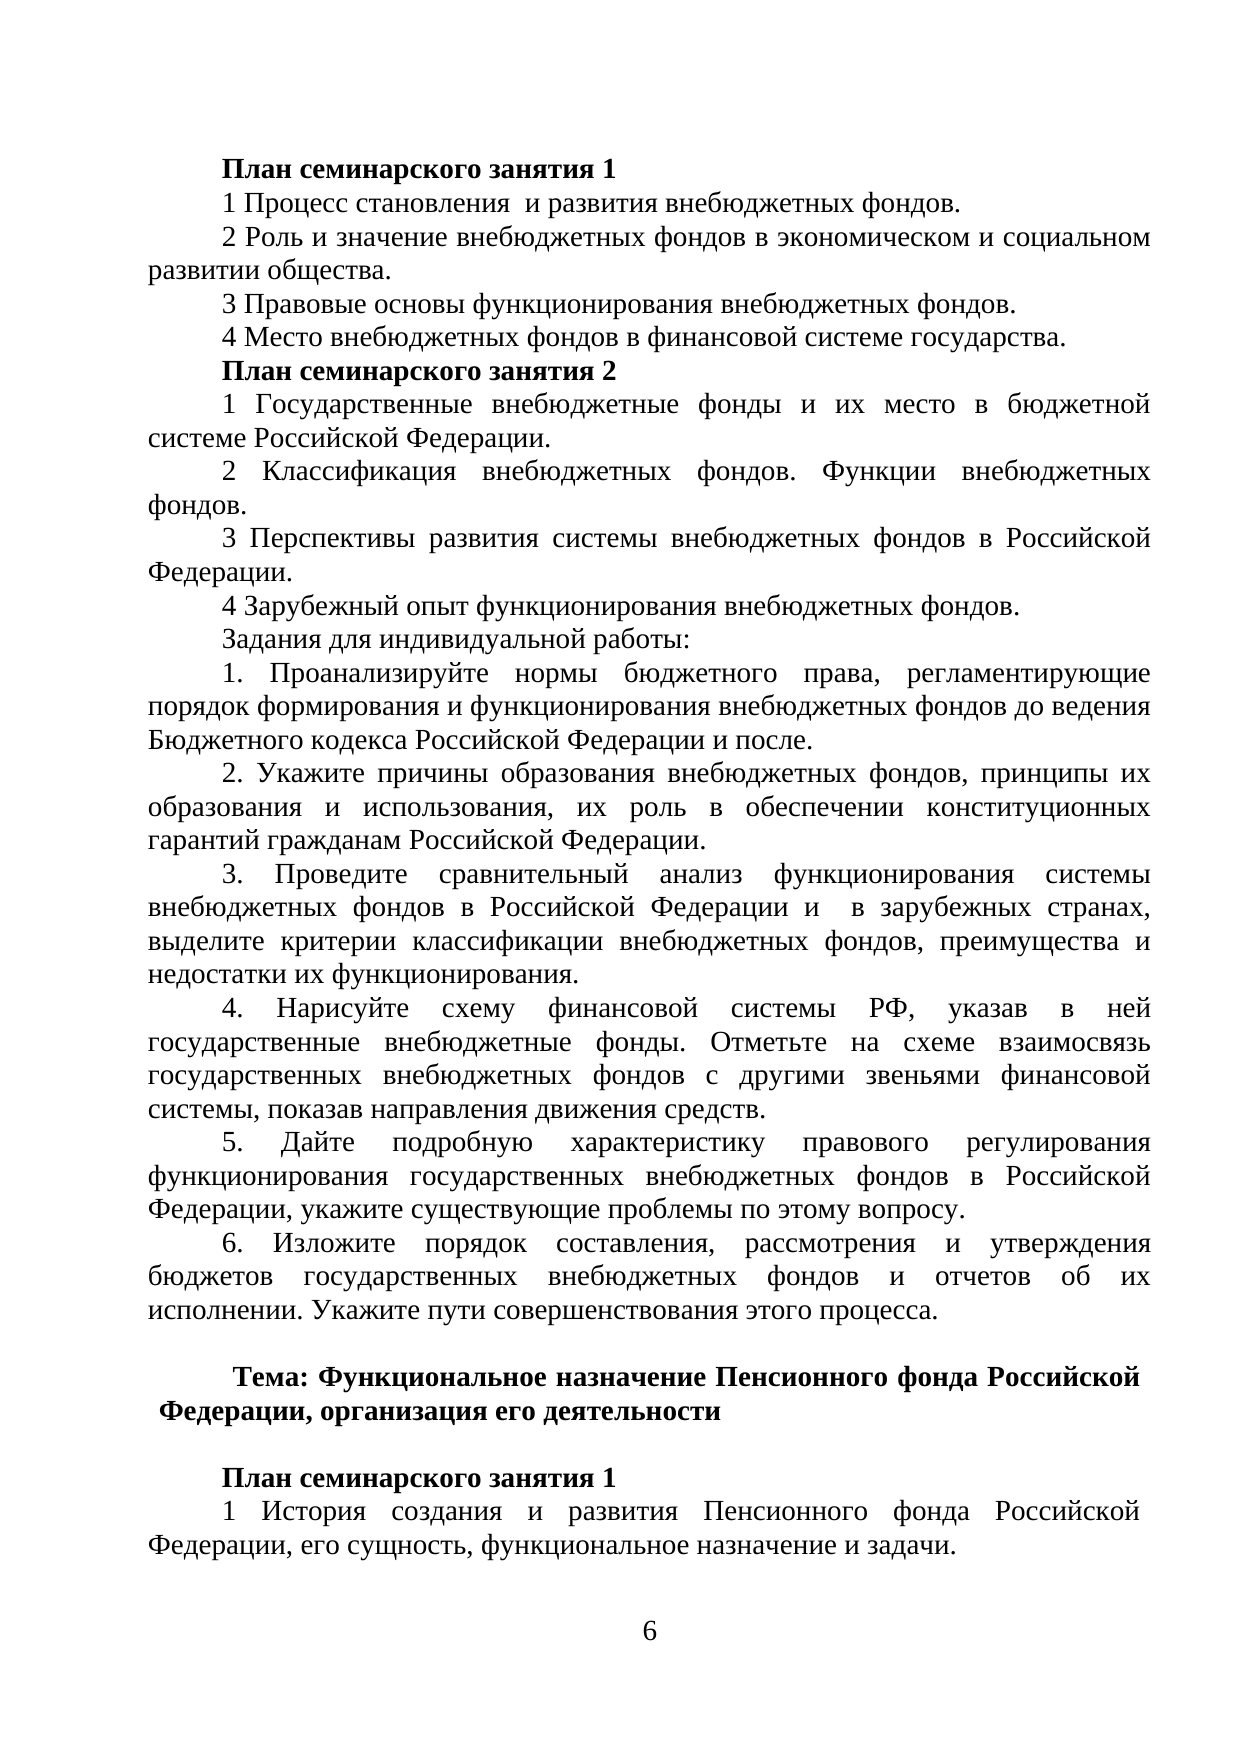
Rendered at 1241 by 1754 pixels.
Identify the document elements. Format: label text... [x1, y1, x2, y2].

text 2. Укажите причины образования внебюджетных фондов, принципы их образования и использования, их роль в обеспечении конституционных гарантий гражданам Российской Федерации. [148, 755, 1152, 856]
text 5. Дайте подробную характеристику правового регулирования функционирования государственных внебюджетных фондов в Российской Федерации, укажите существующие проблемы по этому вопросу. [148, 1124, 1152, 1225]
text 1. Проанализируйте нормы бюджетного права, регламентирующие порядок формирования и функционирования внебюджетных фондов до ведения Бюджетного кодекса Российской Федерации и после. [148, 655, 1152, 755]
text План семинарского занятия 1 [148, 152, 1152, 185]
text 3 Перспективы развития системы внебюджетных фондов в Российской Федерации. [148, 521, 1152, 588]
text 3. Проведите сравнительный анализ функционирования системы внебюджетных фондов в Российской Федерации и в зарубежных странах, выделите критерии классификации внебюджетных фондов, преимущества и недостатки их функционирования. [148, 856, 1152, 990]
text 3 Правовые основы функционирования внебюджетных фондов. [148, 286, 1152, 319]
text 1 Процесс становления и развития внебюджетных фондов. [148, 185, 1152, 219]
text План семинарского занятия 1 [148, 1460, 1152, 1493]
text 4. Нарисуйте схему финансовой системы РФ, указав в ней государственные внебюджетные фонды. Отметьте на схеме взаимосвязь государственных внебюджетных фондов с другими звеньями финансовой системы, показав направления движения средств. [148, 990, 1152, 1124]
text 1 История создания и развития Пенсионного фонда Российской Федерации, его сущность, функциональное назначение и задачи. [148, 1493, 1141, 1560]
text 4 Место внебюджетных фондов в финансовой системе государства. [148, 319, 1152, 353]
text Тема: Функциональное назначение Пенсионного фонда Российской Федерации, организация его деятельности [158, 1359, 1141, 1426]
text 2 Классификация внебюджетных фондов. Функции внебюджетных фондов. [148, 453, 1152, 521]
text 6. Изложите порядок составления, рассмотрения и утверждения бюджетов государственных внебюджетных фондов и отчетов об их исполнении. Укажите пути совершенствования этого процесса. [148, 1225, 1152, 1326]
text 4 Зарубежный опыт функционирования внебюджетных фондов. [148, 588, 1152, 621]
text Задания для индивидуальной работы: [148, 621, 1152, 655]
text 1 Государственные внебюджетные фонды и их место в бюджетной системе Российской Федерации. [148, 386, 1152, 453]
text План семинарского занятия 2 [148, 353, 1152, 386]
text 2 Роль и значение внебюджетных фондов в экономическом и социальном развитии общества. [148, 219, 1152, 286]
